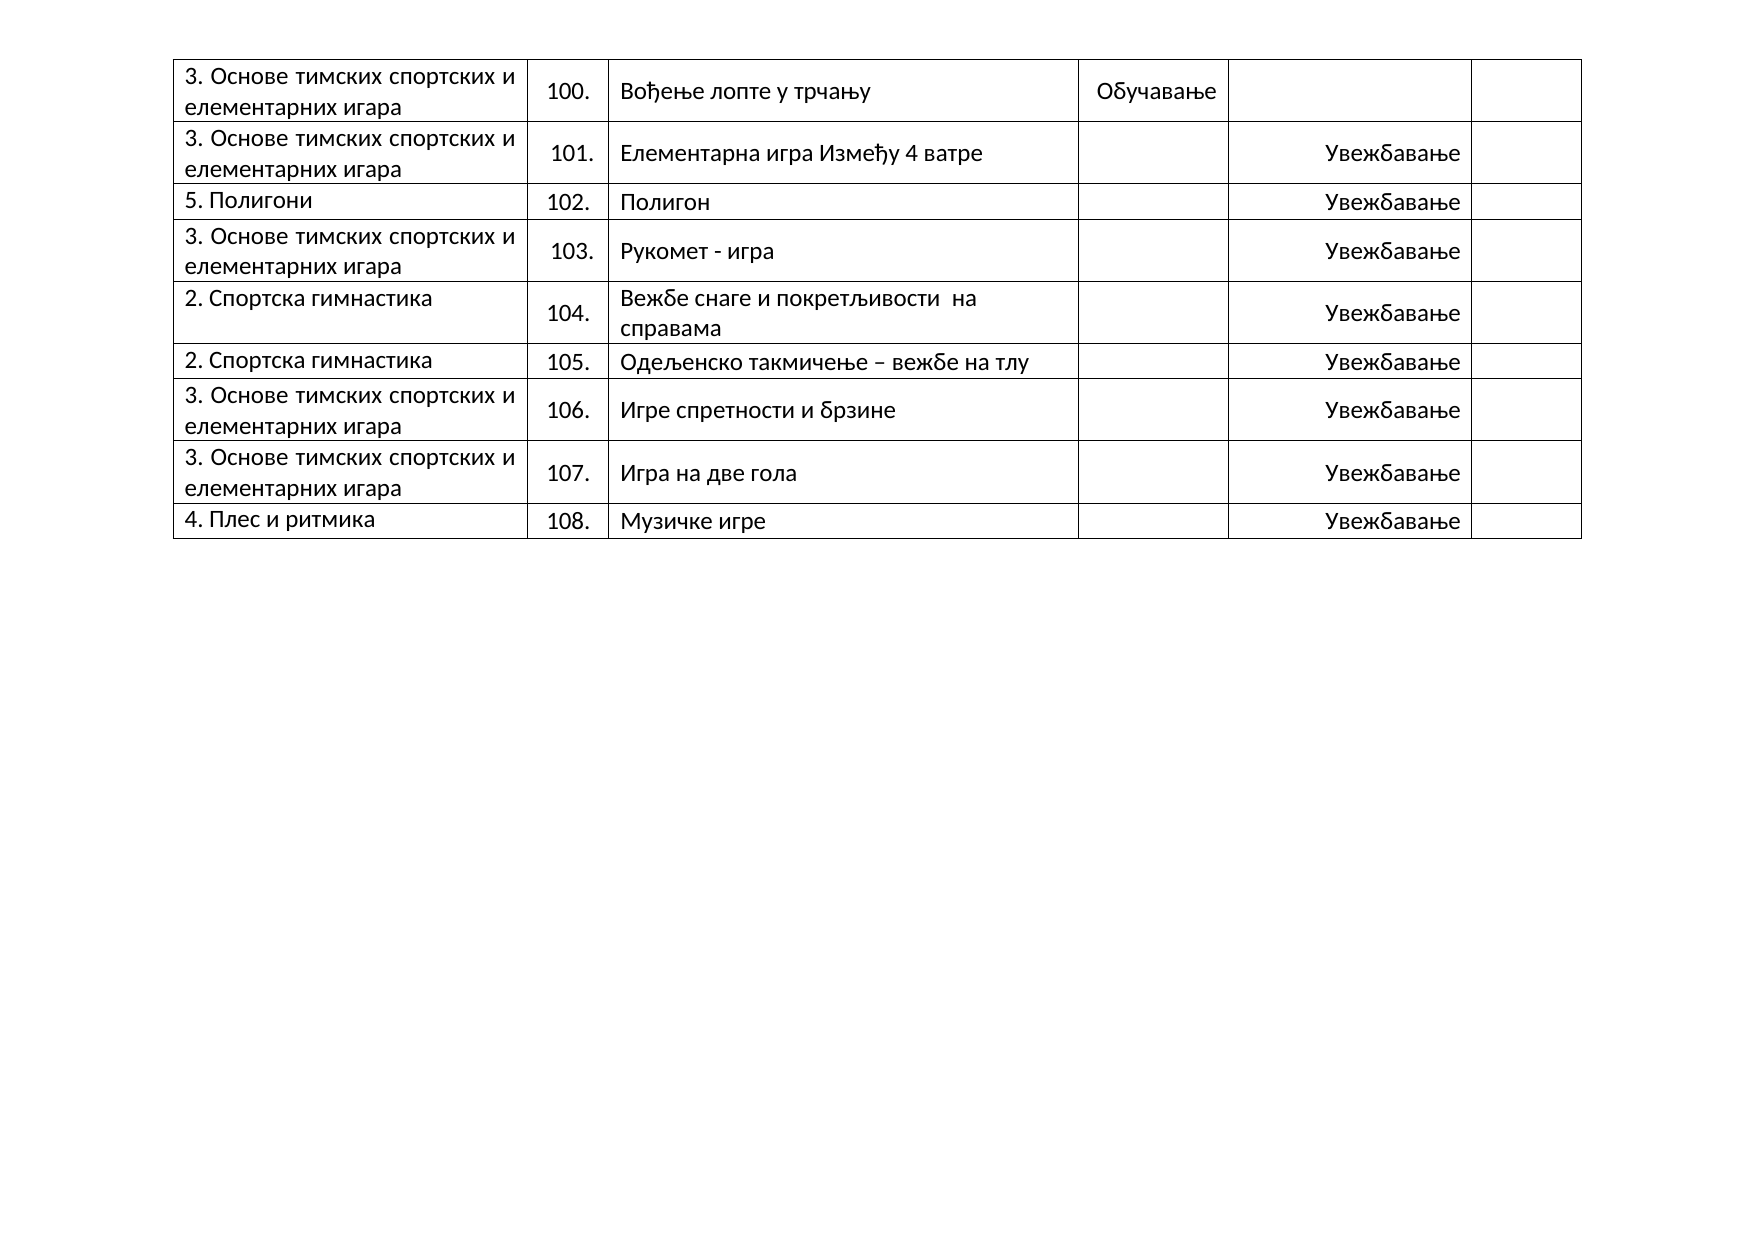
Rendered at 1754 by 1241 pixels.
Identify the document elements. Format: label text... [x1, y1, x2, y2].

table_cell Музичке игре [609, 504, 1078, 538]
table_cell Увежбавање [1229, 344, 1471, 378]
table_cell [1229, 60, 1471, 121]
table_cell Елементарна игра Између 4 ватре [609, 122, 1078, 183]
table_cell 106. [528, 379, 608, 440]
table_cell Увежбавање [1229, 282, 1471, 343]
table_cell 101. [528, 122, 608, 183]
table_cell 4. Плес и ритмика [174, 504, 527, 538]
table_cell [1472, 441, 1581, 502]
table_cell Полигон [609, 184, 1078, 219]
table_cell Увежбавање [1229, 441, 1471, 502]
table_cell [1472, 504, 1581, 538]
table_cell [1079, 504, 1228, 538]
table_cell [1472, 220, 1581, 281]
table_cell 102. [528, 184, 608, 219]
table_cell [1472, 122, 1581, 183]
table_cell [1079, 122, 1228, 183]
table_cell Вођење лопте у трчању [609, 60, 1078, 121]
table_cell [1079, 220, 1228, 281]
table_cell [1079, 441, 1228, 502]
table_cell [1472, 344, 1581, 378]
table_cell Увежбавање [1229, 504, 1471, 538]
table_cell [1472, 184, 1581, 219]
table_cell 107. [528, 441, 608, 502]
table_cell Рукомет - игра [609, 220, 1078, 281]
table_cell [1472, 282, 1581, 343]
table_cell 103. [528, 220, 608, 281]
table_cell 5. Полигони [174, 184, 527, 219]
table_cell 104. [528, 282, 608, 343]
table_cell Увежбавање [1229, 220, 1471, 281]
table_cell Обучавање [1079, 60, 1228, 121]
table_cell [1472, 60, 1581, 121]
table_cell [1079, 379, 1228, 440]
table_cell Игре спретности и брзине [609, 379, 1078, 440]
table_cell Одељенско такмичење – вежбе на тлу [609, 344, 1078, 378]
table_cell Увежбавање [1229, 379, 1471, 440]
table_cell Вежбе снаге и покретљивости на справама [609, 282, 1078, 343]
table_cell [174, 122, 527, 183]
table_cell 2. Спортска гимнастика [174, 282, 527, 343]
table_cell 3. Основе тимских спортских и елементарних игара [174, 220, 527, 281]
table_cell 100. [528, 60, 608, 121]
table_cell 3. Основе тимских спортских и елементарних игара [174, 441, 527, 502]
table_cell 108. [528, 504, 608, 538]
table_cell Увежбавање [1229, 184, 1471, 219]
table_cell [1079, 344, 1228, 378]
table_cell Увежбавање [1229, 122, 1471, 183]
table_cell [1079, 282, 1228, 343]
table_cell Игра на две гола [609, 441, 1078, 502]
table_cell 2. Спортска гимнастика [174, 344, 527, 378]
table_cell [1079, 184, 1228, 219]
table_cell [1472, 379, 1581, 440]
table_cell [174, 60, 527, 121]
table_cell 3. Основе тимских спортских и елементарних игара [174, 379, 527, 440]
table_cell 105. [528, 344, 608, 378]
